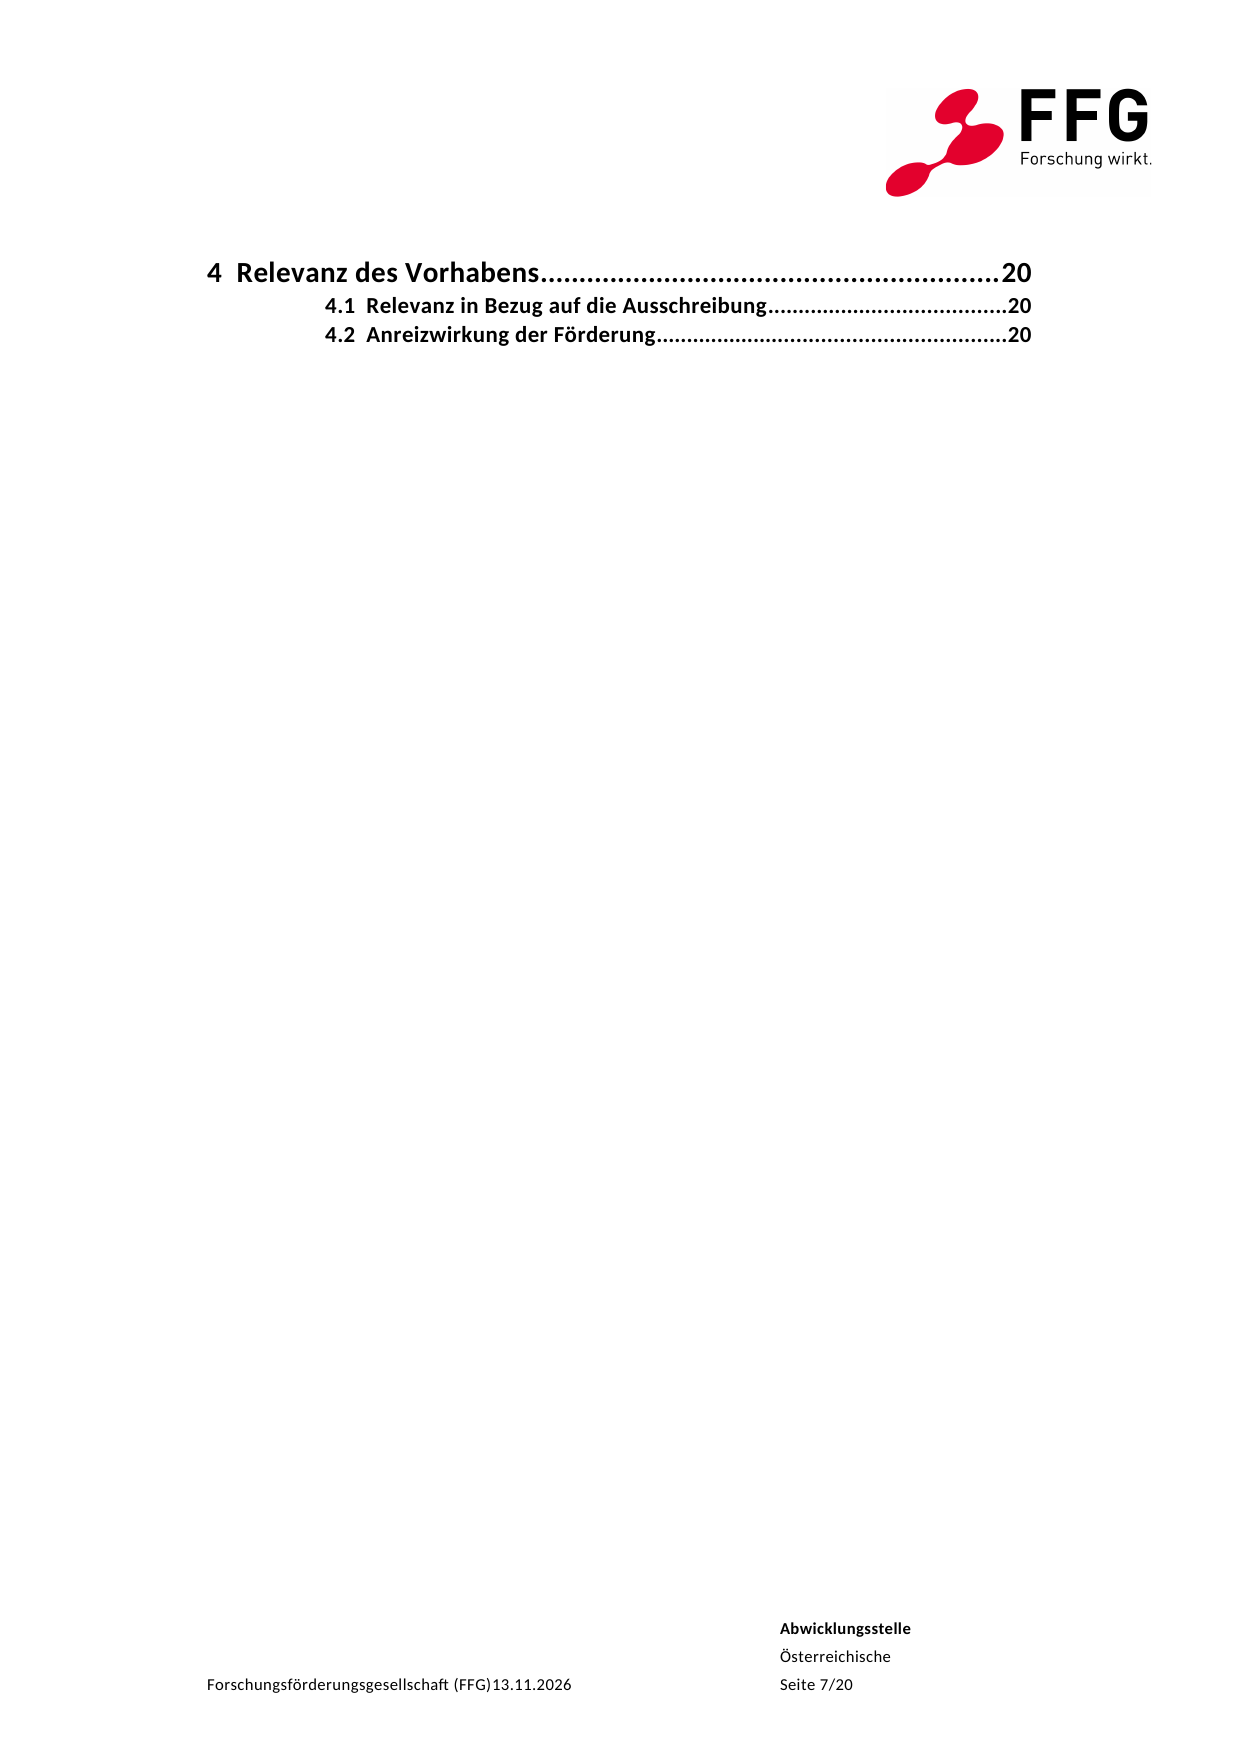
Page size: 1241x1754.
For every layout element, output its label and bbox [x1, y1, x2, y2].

picture [885, 88, 1152, 197]
